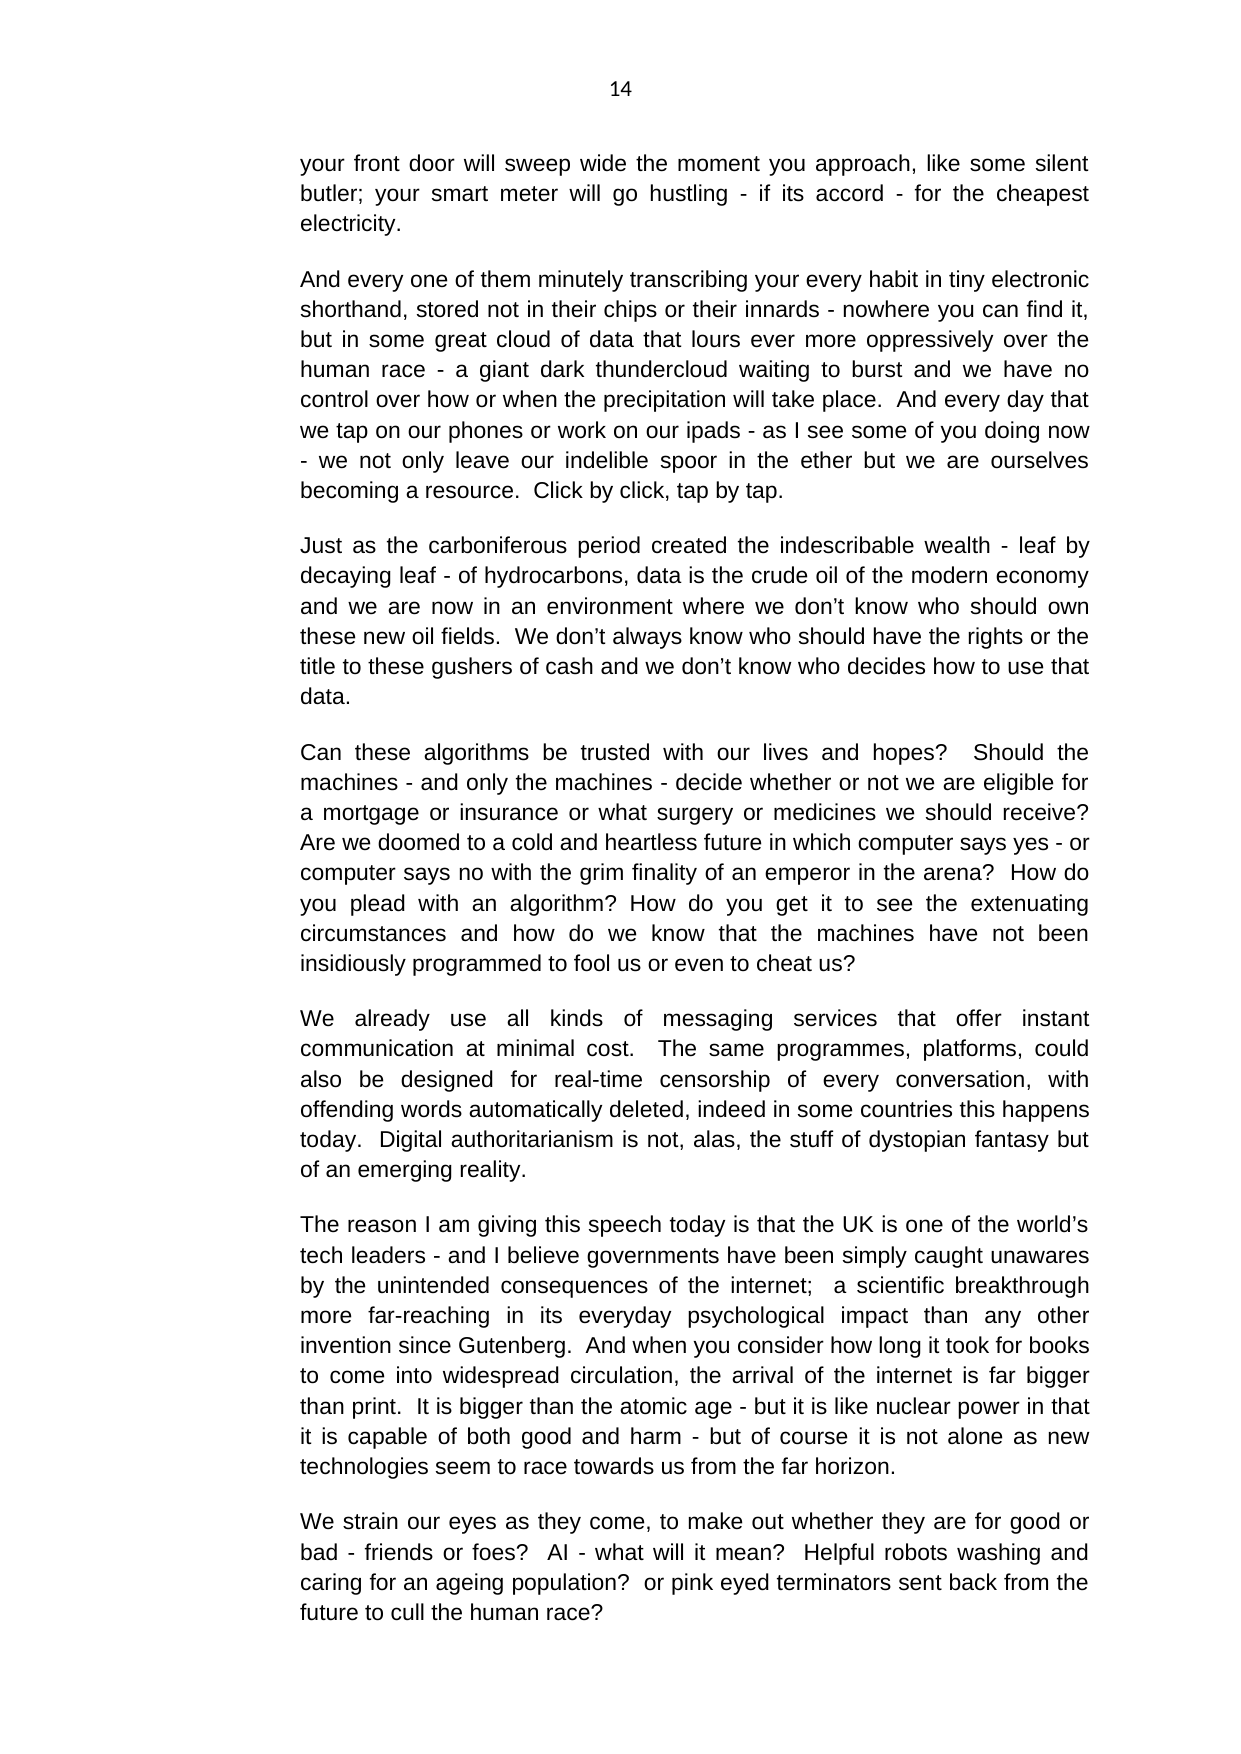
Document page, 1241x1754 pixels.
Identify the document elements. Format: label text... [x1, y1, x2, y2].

text Just as the carboniferous period created the indescribable wealth - leaf by decaying leaf - of hydrocarbons, data is the crude oil of the modern economy and we are now in an environment where we don’t know who should own these new oil fields. We don’t always know who should have the rights or the title to these gushers of cash and we don’t know who decides how to use that data. [300, 532, 1090, 710]
text We strain our eyes as they come, to make out whether they are for good or bad - friends or foes? AI - what will it mean? Helpful robots washing and caring for an ageing population? or pink eyed terminators sent back from the future to cull the human race? [300, 1508, 1090, 1625]
text We already use all kinds of messaging services that offer instant communication at minimal cost. The same programmes, platforms, could also be designed for real-time censorship of every conversation, with offending words automatically deleted, indeed in some countries this happens today. Digital authoritarianism is not, alas, the stuff of dystopian fantasy but of an emerging reality. [300, 1005, 1090, 1183]
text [300, 150, 1090, 237]
text And every one of them minutely transcribing your every habit in tiny electronic shorthand, stored not in their chips or their innards - nowhere you can find it, but in some great cloud of data that lours ever more oppressively over the human race - a giant dark thundercloud waiting to burst and we have no control over how or when the precipitation will take place. And every day that we tap on our phones or work on our ipads - as I see some of you doing now - we not only leave our indelible spoor in the ether but we are ourselves becoming a resource. Click by click, tap by tap. [300, 266, 1090, 503]
text The reason I am giving this speech today is that the UK is one of the world’s tech leaders - and I believe governments have been simply caught unawares by the unintended consequences of the internet; a scientific breakthrough more far-reaching in its everyday psychological impact than any other invention since Gutenberg. And when you consider how long it took for books to come into widespread circulation, the arrival of the internet is far bigger than print. It is bigger than the atomic age - but it is like nuclear power in that it is capable of both good and harm - but of course it is not alone as new technologies seem to race towards us from the far horizon. [300, 1211, 1090, 1479]
text Can these algorithms be trusted with our lives and hopes? Should the machines - and only the machines - decide whether or not we are eligible for a mortgage or insurance or what surgery or medicines we should receive? Are we doomed to a cold and heartless future in which computer says yes - or computer says no with the grim finality of an emperor in the arena? How do you plead with an algorithm? How do you get it to see the extenuating circumstances and how do we know that the machines have not been insidiously programmed to fool us or even to cheat us? [300, 738, 1090, 976]
